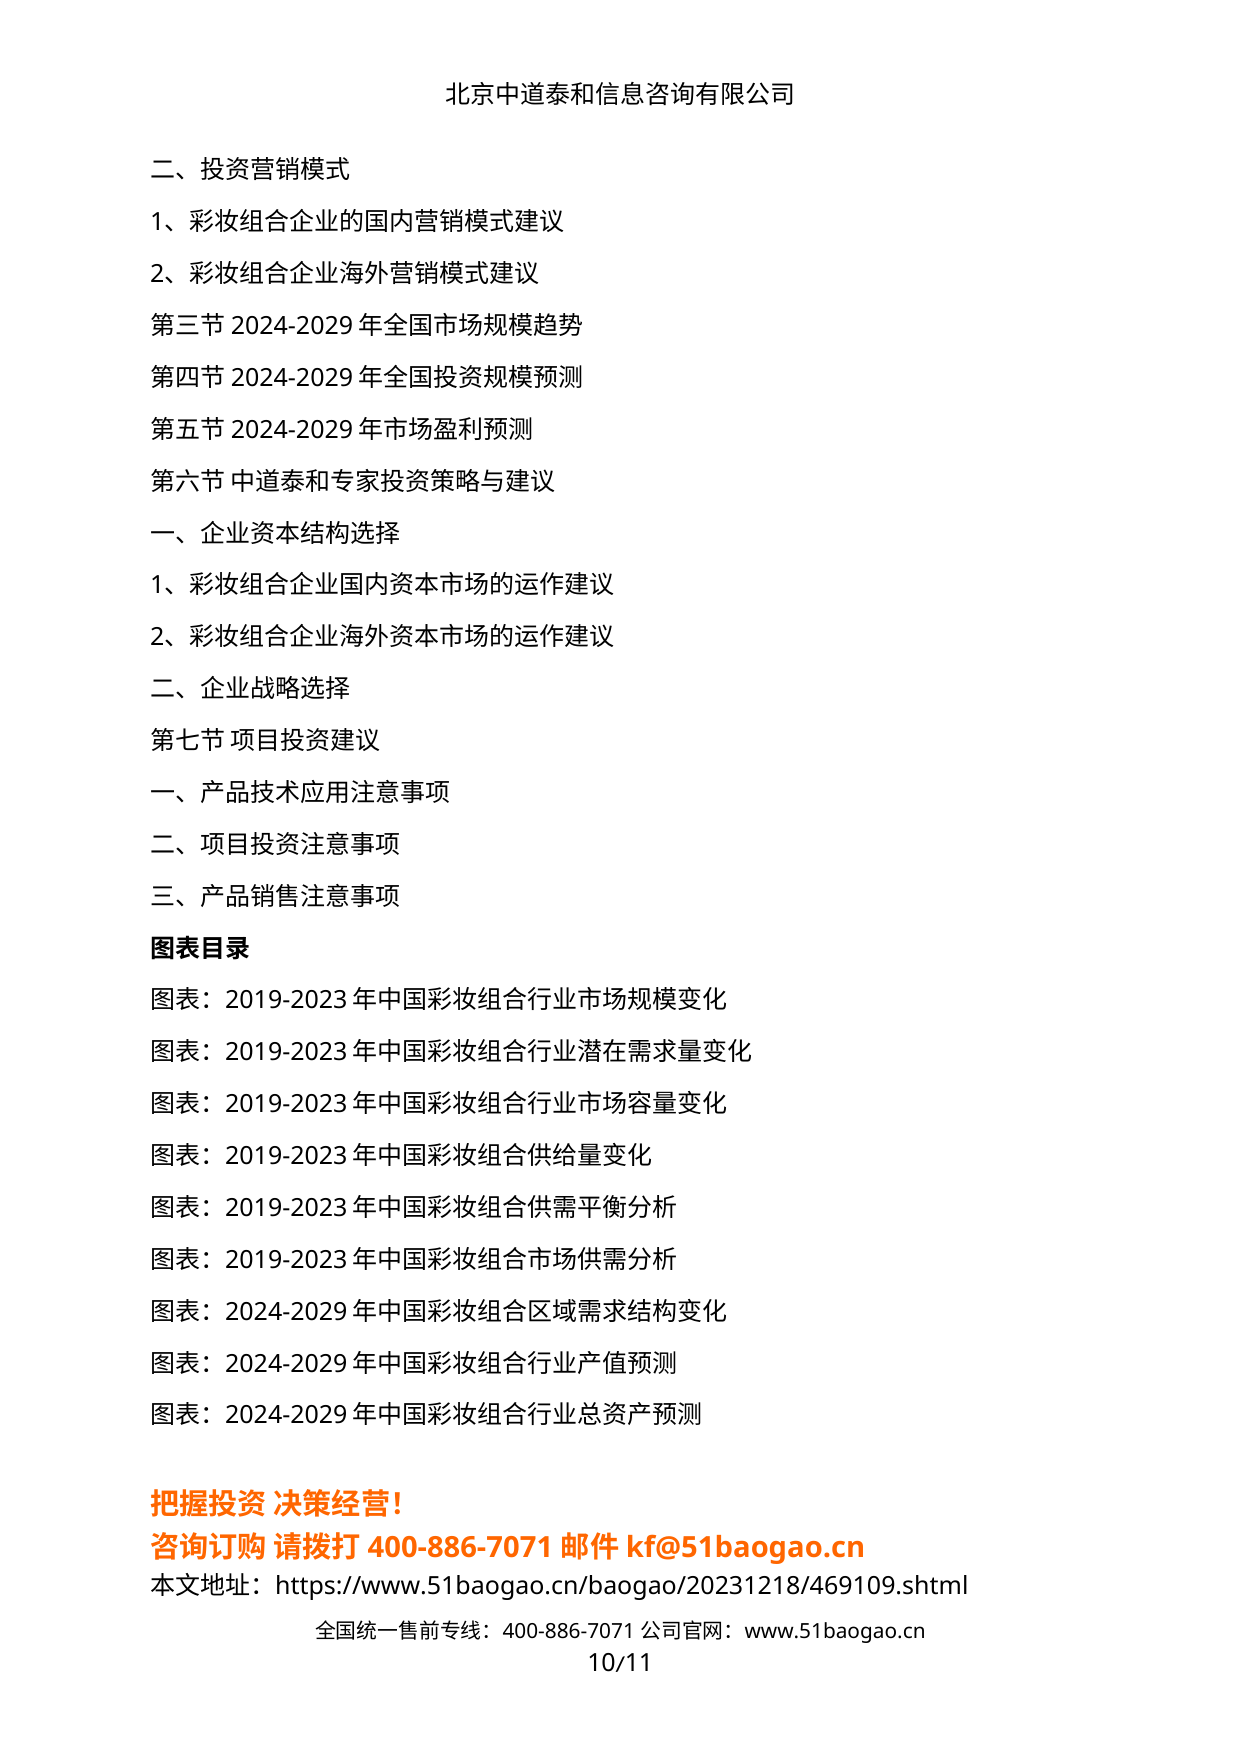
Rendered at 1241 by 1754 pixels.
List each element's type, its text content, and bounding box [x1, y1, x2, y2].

text 二、企业战略选择 [150, 669, 1090, 705]
text 图表：2019-2023年中国彩妆组合供需平衡分析 [150, 1187, 1090, 1224]
text 图表：2019-2023年中国彩妆组合行业潜在需求量变化 [150, 1032, 1090, 1068]
text 第六节 中道泰和专家投资策略与建议 [150, 461, 1090, 497]
text 一、企业资本结构选择 [150, 513, 1090, 549]
text 1、彩妆组合企业国内资本市场的运作建议 [150, 565, 1090, 601]
text 图表：2019-2023年中国彩妆组合供给量变化 [150, 1136, 1090, 1172]
text 第七节 项目投资建议 [150, 721, 1090, 757]
text 图表：2019-2023年中国彩妆组合市场供需分析 [150, 1239, 1090, 1276]
text 图表目录 [150, 928, 1090, 964]
text 2、彩妆组合企业海外资本市场的运作建议 [150, 617, 1090, 653]
text 二、项目投资注意事项 [150, 824, 1090, 861]
text 图表：2019-2023年中国彩妆组合行业市场规模变化 [150, 980, 1090, 1016]
text 图表：2024-2029年中国彩妆组合行业总资产预测 [150, 1395, 1090, 1431]
text 二、投资营销模式 [150, 150, 1090, 186]
text 一、产品技术应用注意事项 [150, 772, 1090, 809]
text 1、彩妆组合企业的国内营销模式建议 [150, 202, 1090, 238]
text 2、彩妆组合企业海外营销模式建议 [150, 254, 1090, 290]
text 第三节 2024-2029年全国市场规模趋势 [150, 306, 1090, 342]
text 第四节 2024-2029年全国投资规模预测 [150, 357, 1090, 394]
text 三、产品销售注意事项 [150, 876, 1090, 912]
text 第五节 2024-2029年市场盈利预测 [150, 409, 1090, 446]
text 把握投资 决策经营！咨询订购 请拨打 400-886-7071 邮件 kf@51baogao.cn本文地址：https://www.51baogao.cn/baogao/20231218/469109.shtml [150, 1447, 1090, 1602]
text 图表：2024-2029年中国彩妆组合区域需求结构变化 [150, 1291, 1090, 1327]
text 图表：2024-2029年中国彩妆组合行业产值预测 [150, 1343, 1090, 1379]
text 图表：2019-2023年中国彩妆组合行业市场容量变化 [150, 1084, 1090, 1120]
